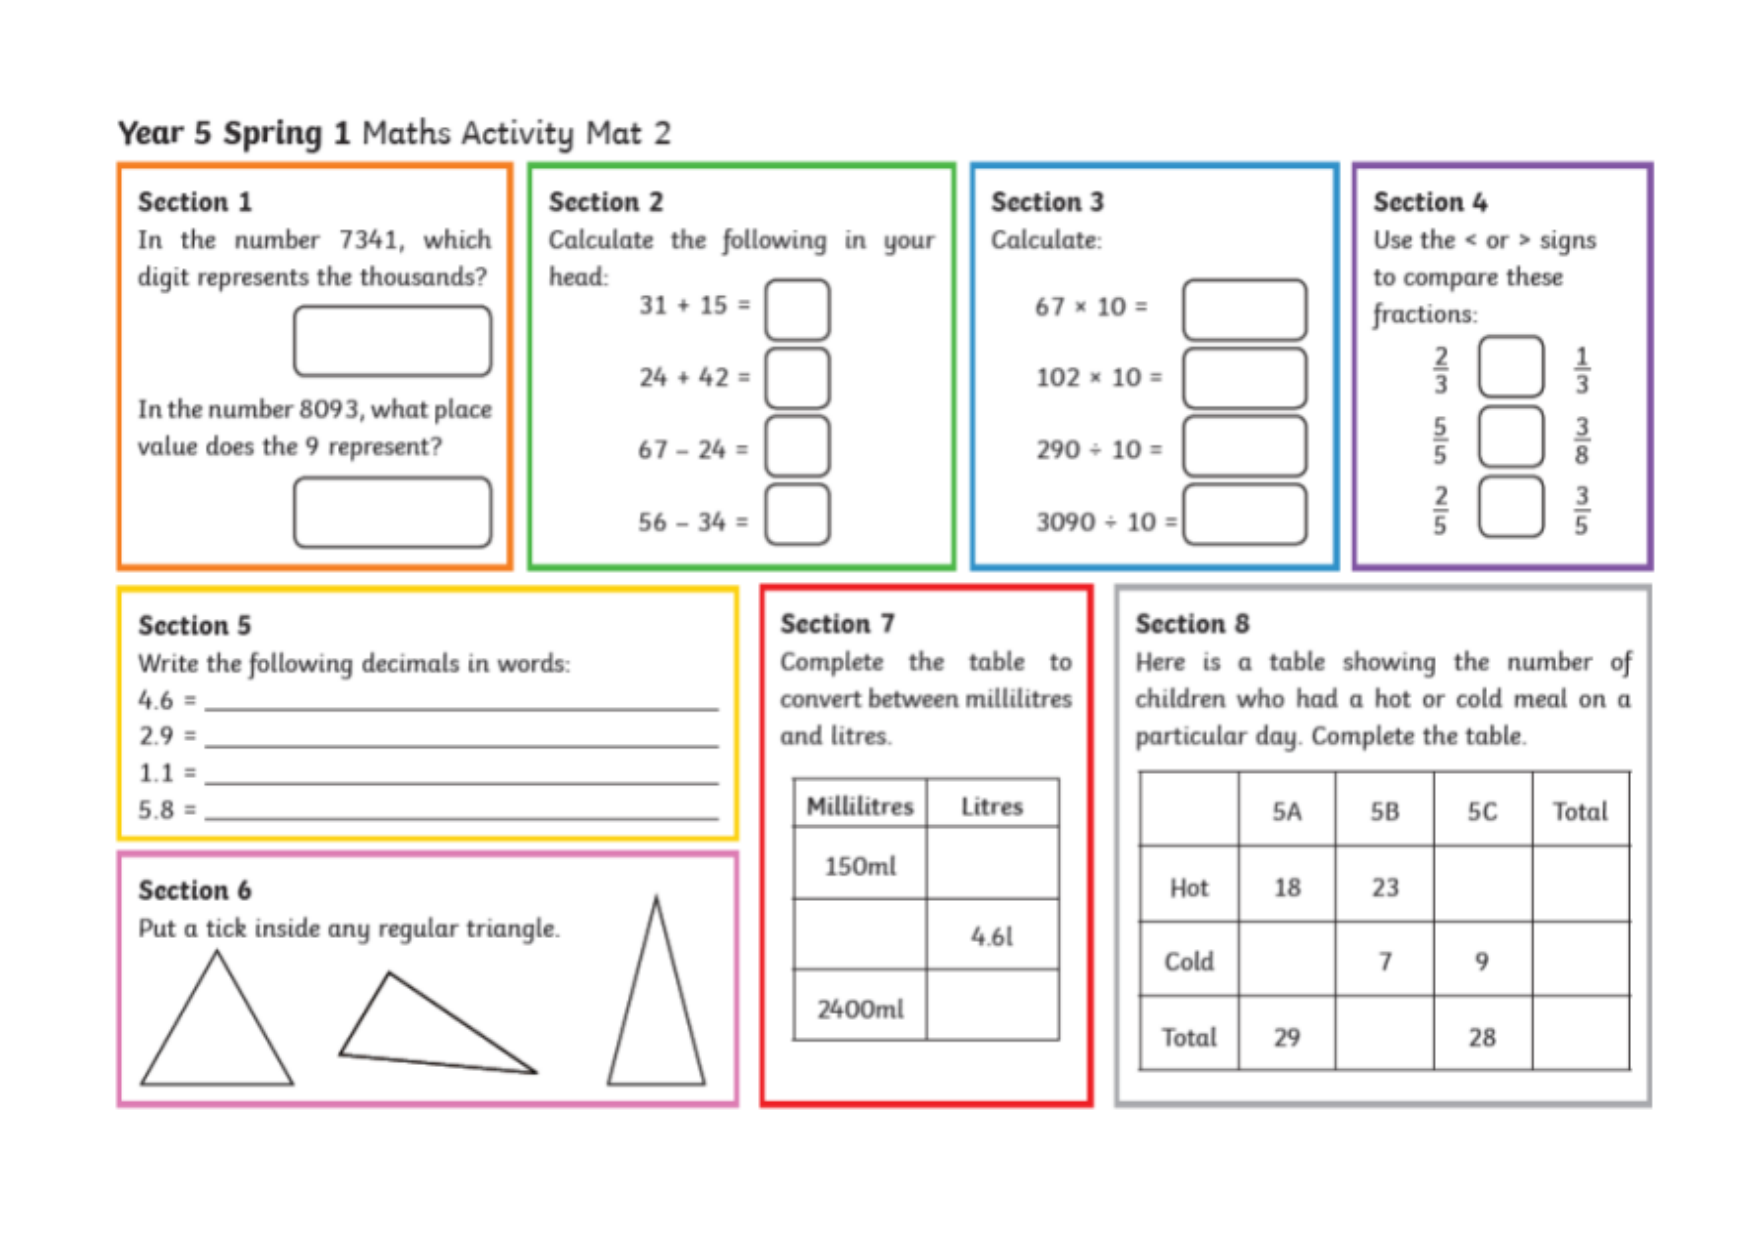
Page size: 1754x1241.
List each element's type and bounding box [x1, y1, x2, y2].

picture [49, 7, 1702, 1151]
